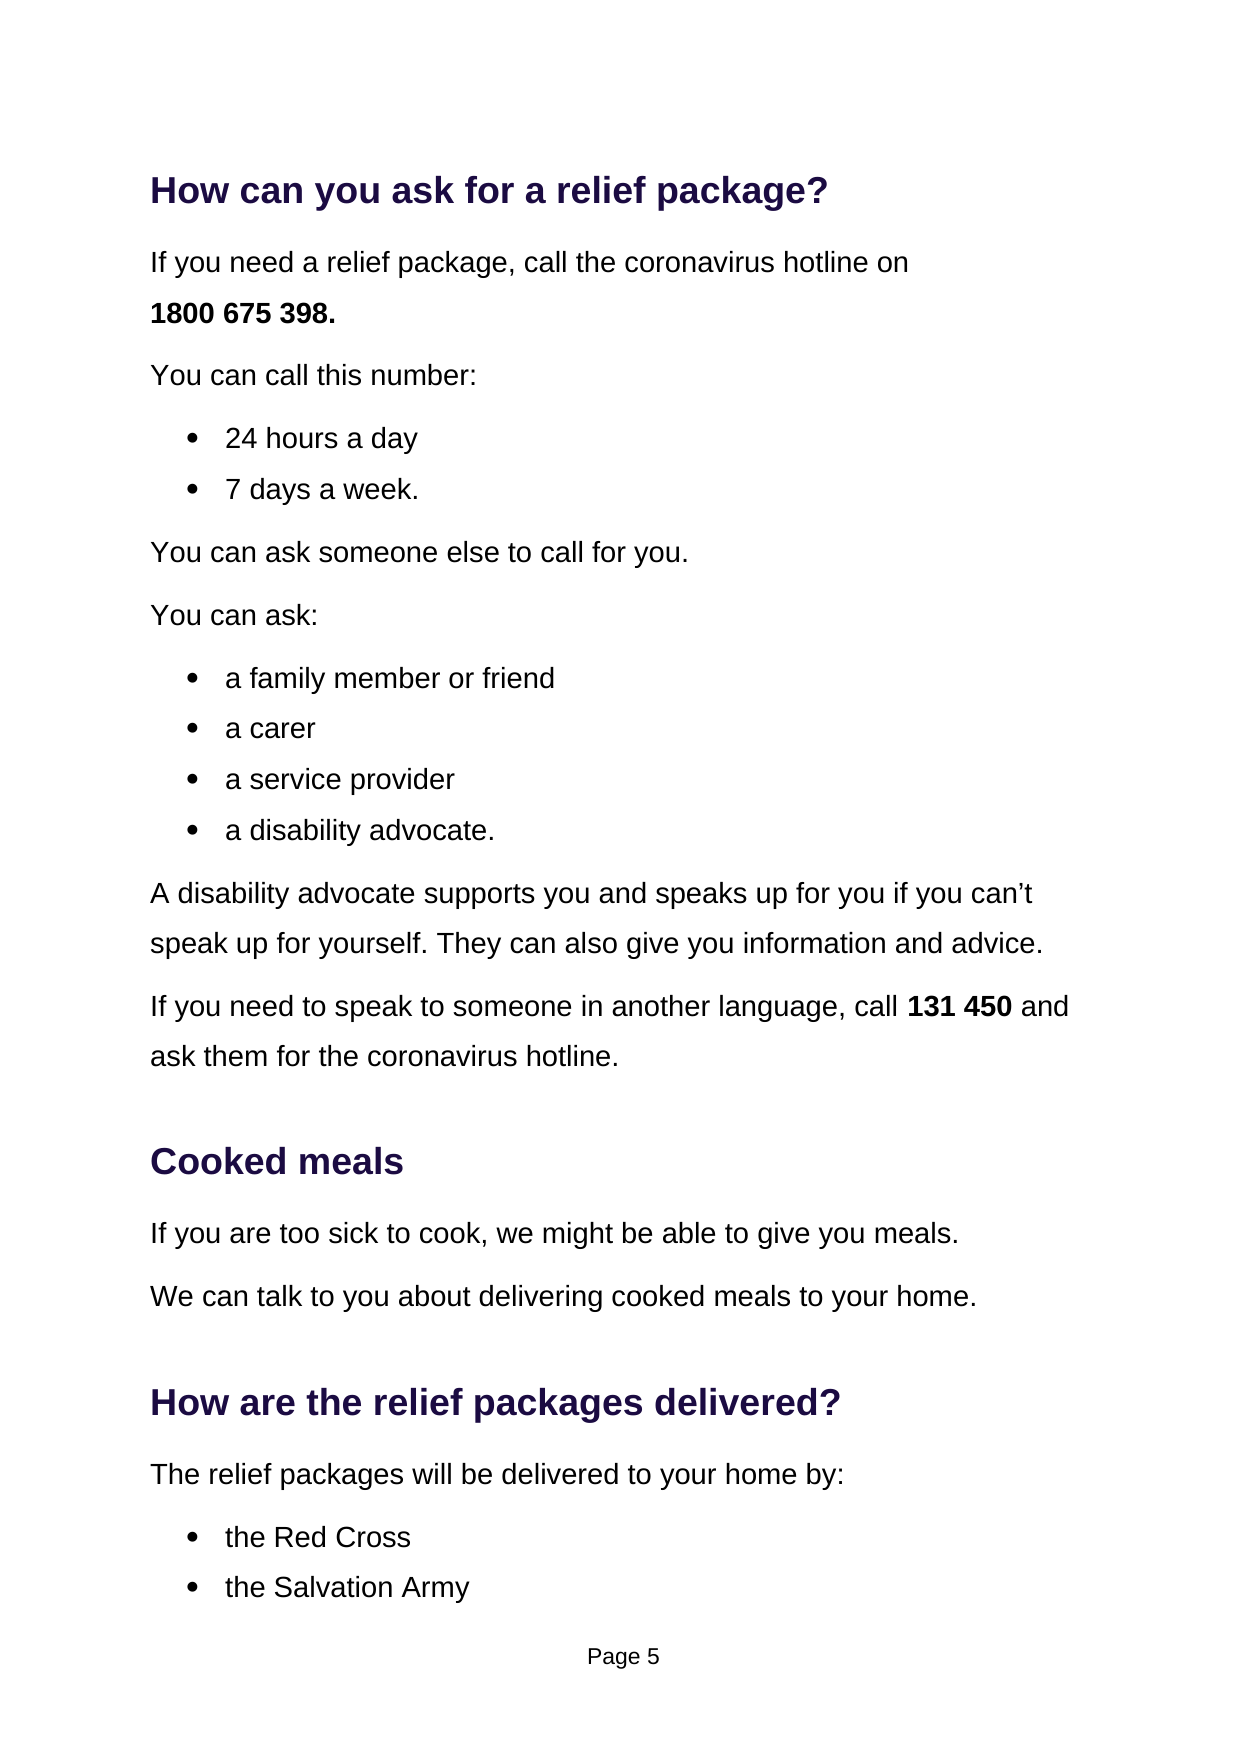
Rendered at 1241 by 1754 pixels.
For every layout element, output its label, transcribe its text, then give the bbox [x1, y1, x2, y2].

list the Salvation Army [187, 1570, 1090, 1604]
list 7 days a week. [187, 472, 1090, 506]
subtitle Cooked meals [150, 1139, 1090, 1182]
subtitle How are the relief packages delivered? [150, 1380, 1090, 1423]
list a carer [187, 711, 1090, 745]
text If you are too sick to cook, we might be able to give you meals. [150, 1217, 1090, 1250]
text You can ask someone else to call for you. [150, 535, 1090, 568]
list 24 hours a day [187, 421, 1090, 455]
text A disability advocate supports you and speaks up for you if you can’t speak up for yourself. They can also give you information and advice. [150, 876, 1090, 959]
list a disability advocate. [187, 812, 1090, 846]
list a family member or friend [187, 661, 1090, 694]
list a service provider [187, 762, 1090, 796]
text You can call this number: [150, 358, 1090, 392]
text If you need to speak to someone in another language, call 131 450 and ask them for the coronavirus hotline. [150, 989, 1090, 1073]
subtitle How can you ask for a relief package? [150, 168, 1090, 211]
text The relief packages will be delivered to your home by: [150, 1457, 1090, 1490]
text If you need a relief package, call the coronavirus hotline on 1800 675 398. [150, 245, 1090, 329]
text We can talk to you about delivering cooked meals to your home. [150, 1279, 1090, 1313]
text You can ask: [150, 598, 1090, 631]
list the Red Cross [187, 1520, 1090, 1553]
